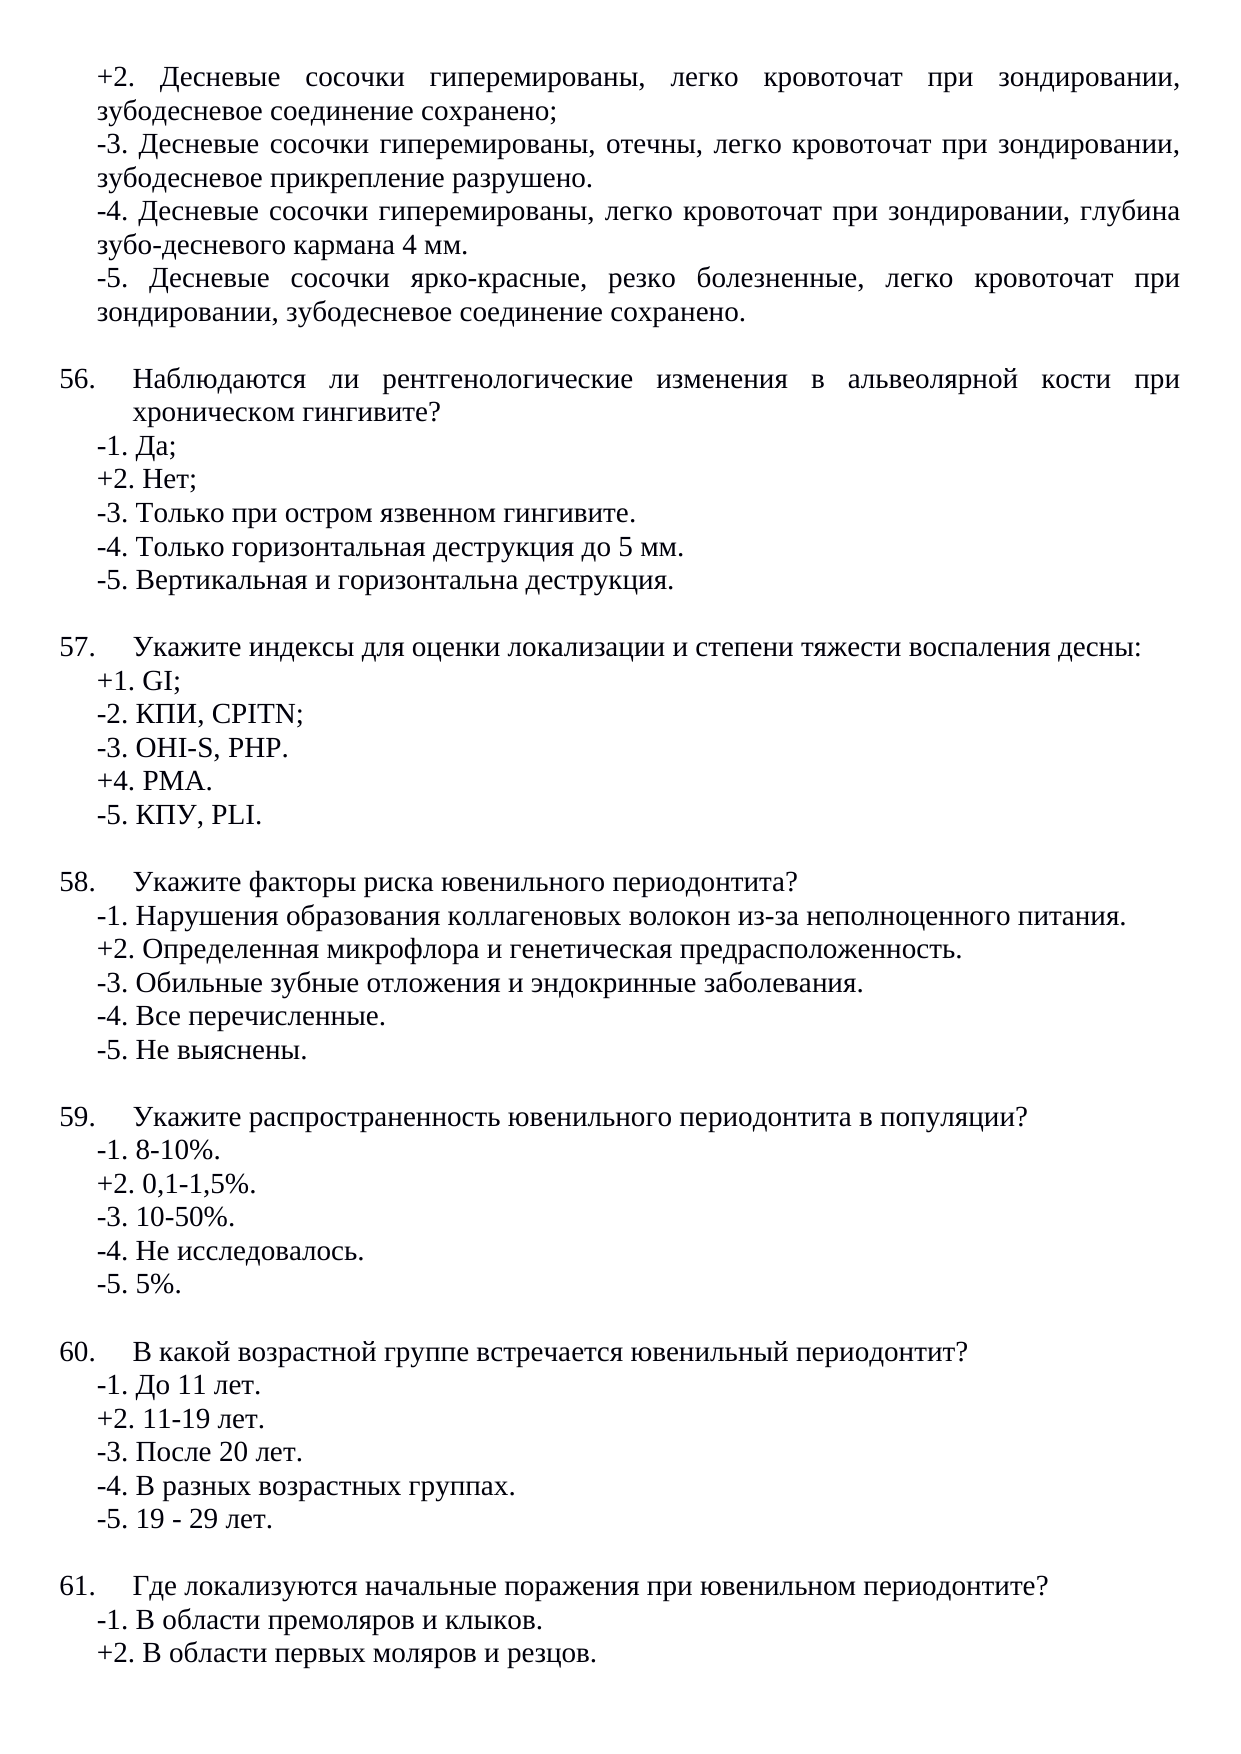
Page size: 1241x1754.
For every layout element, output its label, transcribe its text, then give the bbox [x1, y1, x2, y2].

text -5. Вертикальная и горизонтальна деструкция. [97, 562, 1181, 596]
text -3. Обильные зубные отложения и эндокринные заболевания. [97, 965, 1181, 998]
text -4. В разных возрастных группах. [97, 1468, 1181, 1501]
text -4. Не исследовалось. [97, 1233, 1181, 1267]
text +2. В области первых моляров и резцов. [97, 1636, 1181, 1669]
text -3. OHI-S, РНР. [97, 730, 1181, 763]
text -3. Только при остром язвенном гингивите. [97, 495, 1181, 529]
list Укажите индексы для оценки локализации и степени тяжести воспаления десны: [59, 629, 1181, 663]
text +4. РМА. [97, 763, 1181, 797]
text -5. 5%. [97, 1267, 1181, 1300]
text +2. Определенная микрофлора и генетическая предрасположенность. [97, 931, 1181, 965]
text -5. Не выяснены. [97, 1032, 1181, 1065]
text +2. 11-19 лет. [97, 1401, 1181, 1434]
text -4. Десневые сосочки гиперемированы, легко кровоточат при зондировании, глубина зубо-десневого кармана 4 мм. [97, 193, 1181, 260]
text +2. Нет; [97, 462, 1181, 495]
text -1. 8-10%. [97, 1132, 1181, 1166]
list Укажите факторы риска ювенильного периодонтита? [59, 864, 1181, 898]
text -1. В области премоляров и клыков. [97, 1602, 1181, 1636]
text -1. Нарушения образования коллагеновых волокон из-за неполноценного питания. [97, 898, 1181, 931]
list Где локализуются начальные поражения при ювенильном периодонтите? [59, 1568, 1181, 1602]
text -5. КПУ, PLI. [97, 797, 1181, 831]
text -1. До 11 лет. [97, 1367, 1181, 1401]
text +2. Десневые сосочки гиперемированы, легко кровоточат при зондировании, зубодесневое соединение сохранено; [97, 59, 1181, 126]
text -3. 10-50%. [97, 1199, 1181, 1233]
list Наблюдаются ли рентгенологические изменения в альвеолярной кости при хроническом гингивите? [59, 361, 1181, 428]
text -5. 19 - 29 лет. [97, 1501, 1181, 1535]
text -4. Все перечисленные. [97, 998, 1181, 1032]
text +1. GI; [97, 663, 1181, 696]
list В какой возрастной группе встречается ювенильный периодонтит? [59, 1334, 1181, 1367]
text -3. Десневые сосочки гиперемированы, отечны, легко кровоточат при зондировании, зубодесневое прикрепление разрушено. [97, 126, 1181, 193]
text -1. Да; [97, 428, 1181, 462]
text +2. 0,1-1,5%. [97, 1166, 1181, 1199]
text -4. Только горизонтальная деструкция до 5 мм. [97, 529, 1181, 562]
list Укажите распространенность ювенильного периодонтита в популяции? [59, 1099, 1181, 1132]
text -3. После 20 лет. [97, 1434, 1181, 1468]
text -2. КПИ, CPITN; [97, 696, 1181, 730]
text -5. Десневые сосочки ярко-красные, резко болезненные, легко кровоточат при зондировании, зубодесневое соединение сохранено. [97, 260, 1181, 327]
